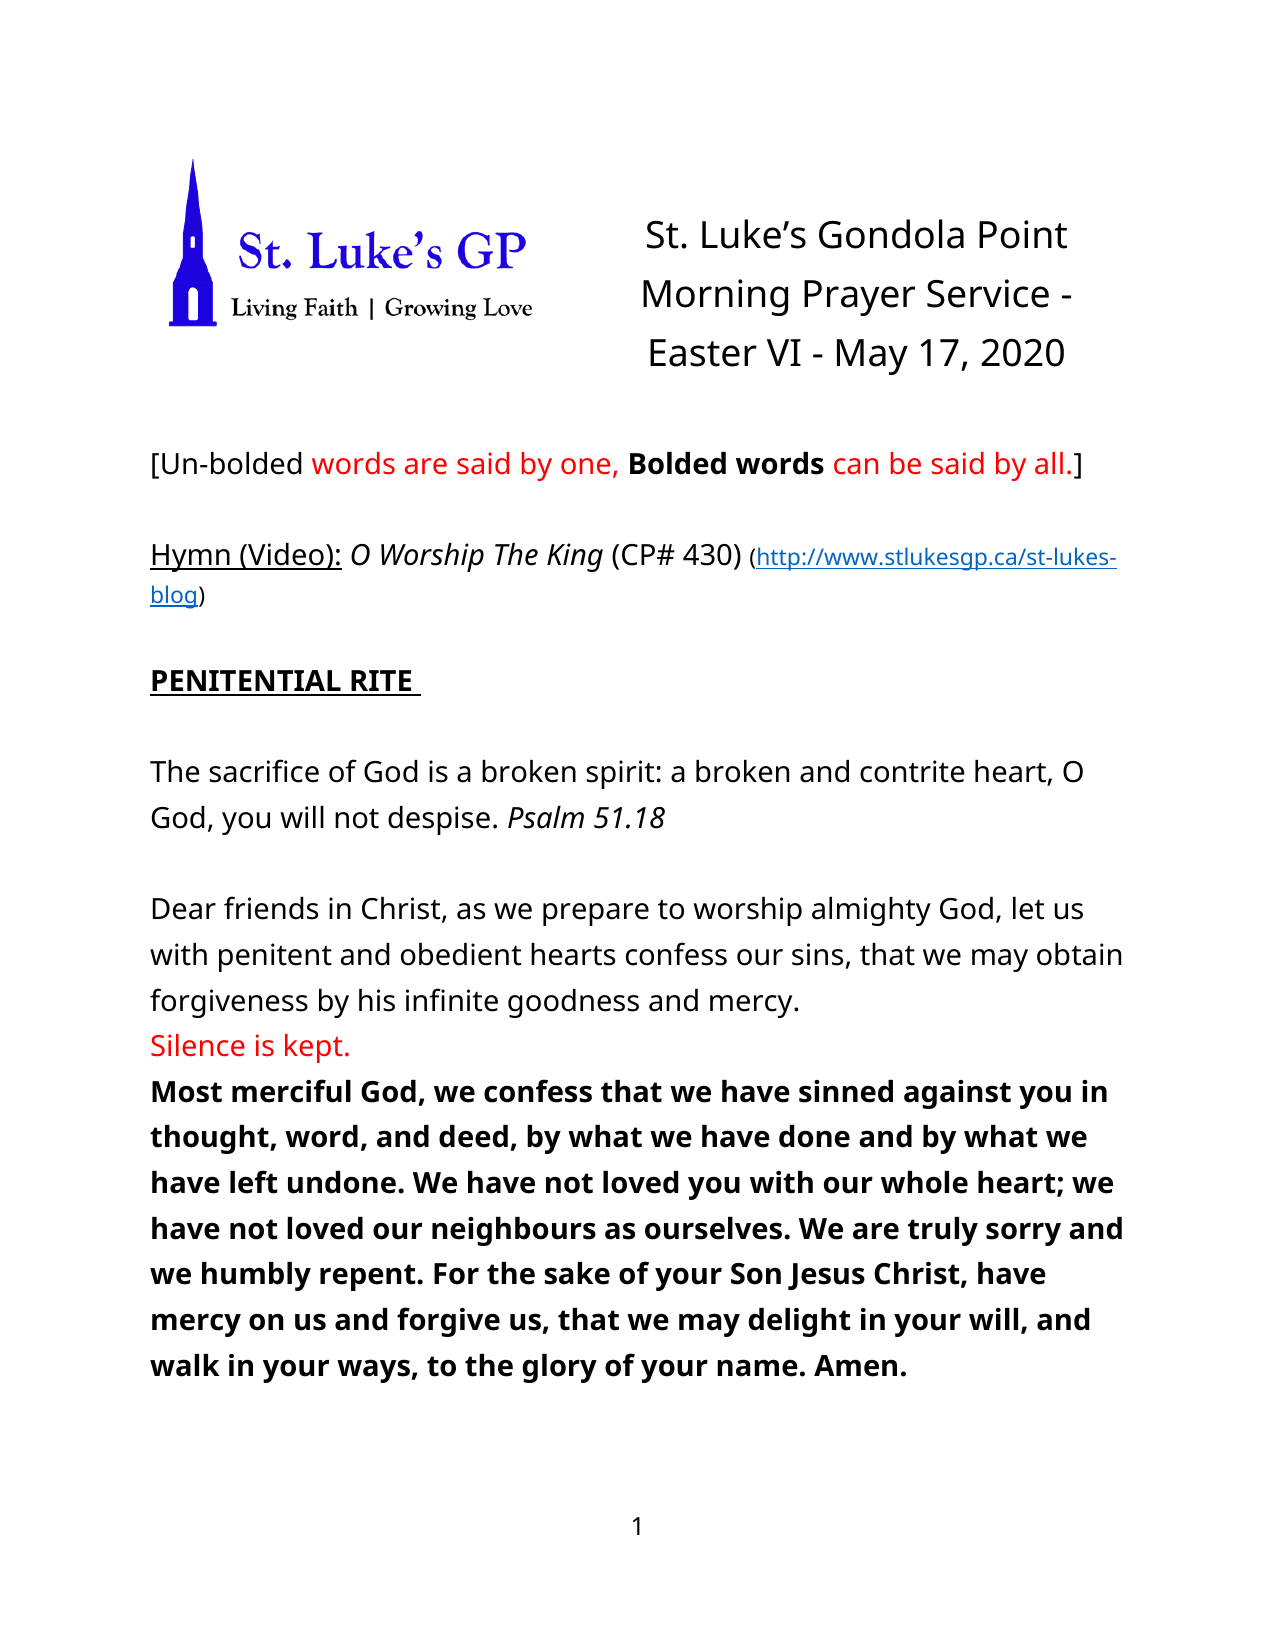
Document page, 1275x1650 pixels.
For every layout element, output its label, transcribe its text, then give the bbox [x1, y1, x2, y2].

text Dear friends in Christ, as we prepare to worship almighty God, let us with penitent and obedient hearts confess our sins, that we may obtain forgiveness by his infinite goodness and mercy. [150, 888, 1125, 1019]
text Easter VI - May 17, 2020 [150, 326, 1125, 377]
text Most merciful God, we confess that we have sinned against you in thought, word, and deed, by what we have done and by what we have left undone. We have not loved you with our whole heart; we have not loved our neighbours as ourselves. We are truly sorry and we humbly repent. For the sake of your Son Jesus Christ, have mercy on us and forgive us, that we may delight in your will, and walk in your ways, to the glory of your name. Amen. [150, 1071, 1125, 1384]
text Morning Prayer Service - [569, 267, 1125, 318]
text The sacrifice of God is a broken spirit: a broken and contrite heart, O God, you will not despise. Psalm 51.18 [150, 752, 1125, 837]
picture [150, 150, 569, 344]
text Silence is kept. [150, 1025, 1125, 1065]
text St. Luke’s Gondola Point [569, 209, 1125, 260]
text Hymn (Video): O Worship The King (CP# 430) (http://www.stlukesgp.ca/st-lukes-blog) [150, 534, 1125, 610]
text PENITENTIAL RITE [150, 660, 1125, 700]
text [Un-bolded words are said by one, Bolded words can be said by all.] [150, 443, 1125, 483]
